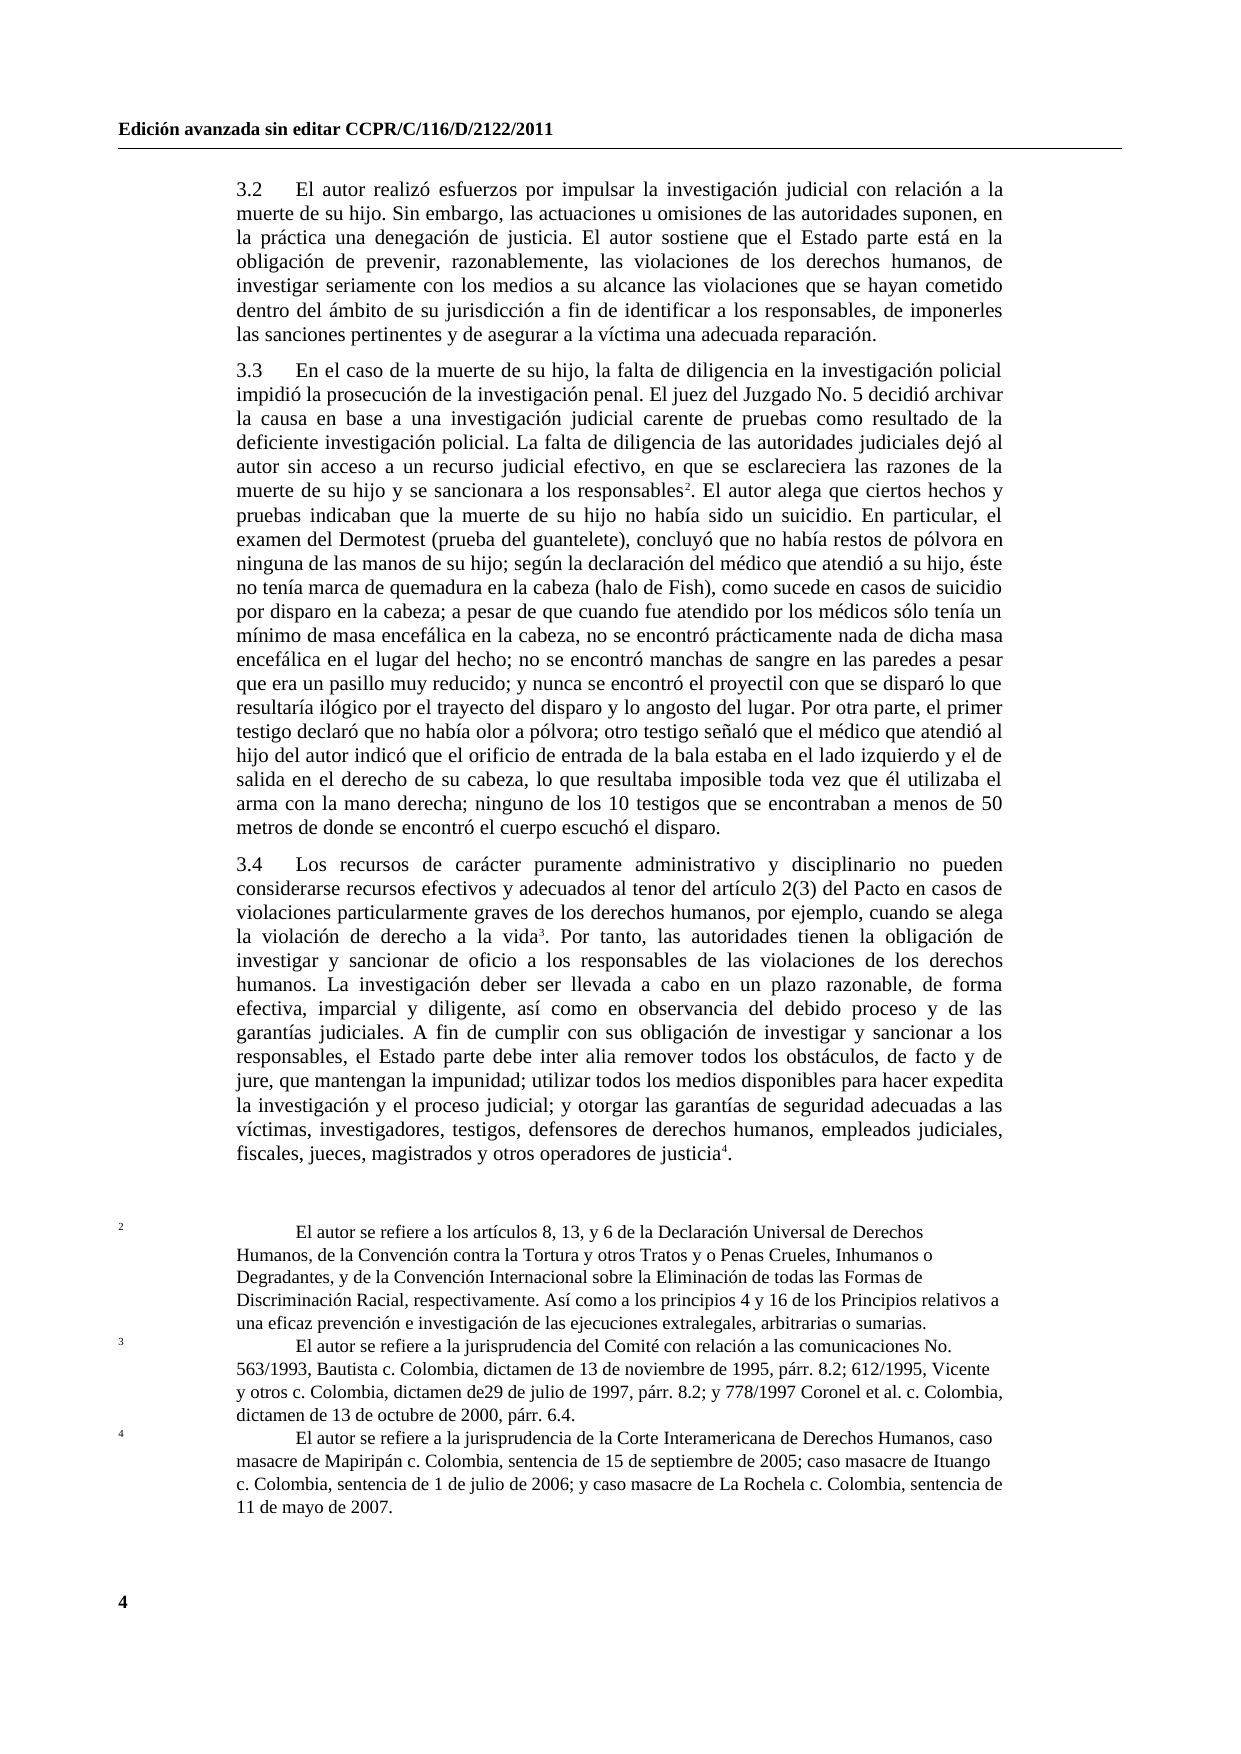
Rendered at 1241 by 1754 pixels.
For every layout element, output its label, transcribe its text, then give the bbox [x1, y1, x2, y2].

text 3.3 En el caso de la muerte de su hijo, la falta de diligencia en la investigación policial impidió la prosecución de la investigación penal. El juez del Juzgado No. 5 decidió archivar la causa en base a una investigación judicial carente de pruebas como resultado de la deficiente investigación policial. La falta de diligencia de las autoridades judiciales dejó al autor sin acceso a un recurso judicial efectivo, en que se esclareciera las razones de la muerte de su hijo y se sancionara a los responsables. El autor alega que ciertos hechos y pruebas indicaban que la muerte de su hijo no había sido un suicidio. En particular, el examen del Dermotest (prueba del guantelete), concluyó que no había restos de pólvora en ninguna de las manos de su hijo; según la declaración del médico que atendió a su hijo, éste no tenía marca de quemadura en la cabeza (halo de Fish), como sucede en casos de suicidio por disparo en la cabeza; a pesar de que cuando fue atendido por los médicos sólo tenía un mínimo de masa encefálica en la cabeza, no se encontró prácticamente nada de dicha masa encefálica en el lugar del hecho; no se encontró manchas de sangre en las paredes a pesar que era un pasillo muy reducido; y nunca se encontró el proyectil con que se disparó lo que resultaría ilógico por el trayecto del disparo y lo angosto del lugar. Por otra parte, el primer testigo declaró que no había olor a pólvora; otro testigo señaló que el médico que atendió al hijo del autor indicó que el orificio de entrada de la bala estaba en el lado izquierdo y el de salida en el derecho de su cabeza, lo que resultaba imposible toda vez que él utilizaba el arma con la mano derecha; ninguno de los 10 testigos que se encontraban a menos de 50 metros de donde se encontró el cuerpo escuchó el disparo. [236, 358, 1004, 839]
text 3.2 El autor realizó esfuerzos por impulsar la investigación judicial con relación a la muerte de su hijo. Sin embargo, las actuaciones u omisiones de las autoridades suponen, en la práctica una denegación de justicia. El autor sostiene que el Estado parte está en la obligación de prevenir, razonablemente, las violaciones de los derechos humanos, de investigar seriamente con los medios a su alcance las violaciones que se hayan cometido dentro del ámbito de su jurisdicción a fin de identificar a los responsables, de imponerles las sanciones pertinentes y de asegurar a la víctima una adecuada reparación. [236, 177, 1004, 346]
text 3.4 Los recursos de carácter puramente administrativo y disciplinario no pueden considerarse recursos efectivos y adecuados al tenor del artículo 2(3) del Pacto en casos de violaciones particularmente graves de los derechos humanos, por ejemplo, cuando se alega la violación de derecho a la vida. Por tanto, las autoridades tienen la obligación de investigar y sancionar de oficio a los responsables de las violaciones de los derechos humanos. La investigación deber ser llevada a cabo en un plazo razonable, de forma efectiva, imparcial y diligente, así como en observancia del debido proceso y de las garantías judiciales. A fin de cumplir con sus obligación de investigar y sancionar a los responsables, el Estado parte debe inter alia remover todos los obstáculos, de facto y de jure, que mantengan la impunidad; utilizar todos los medios disponibles para hacer expedita la investigación y el proceso judicial; y otorgar las garantías de seguridad adecuadas a las víctimas, investigadores, testigos, defensores de derechos humanos, empleados judiciales, fiscales, jueces, magistrados y otros operadores de justicia. [236, 852, 1004, 1165]
